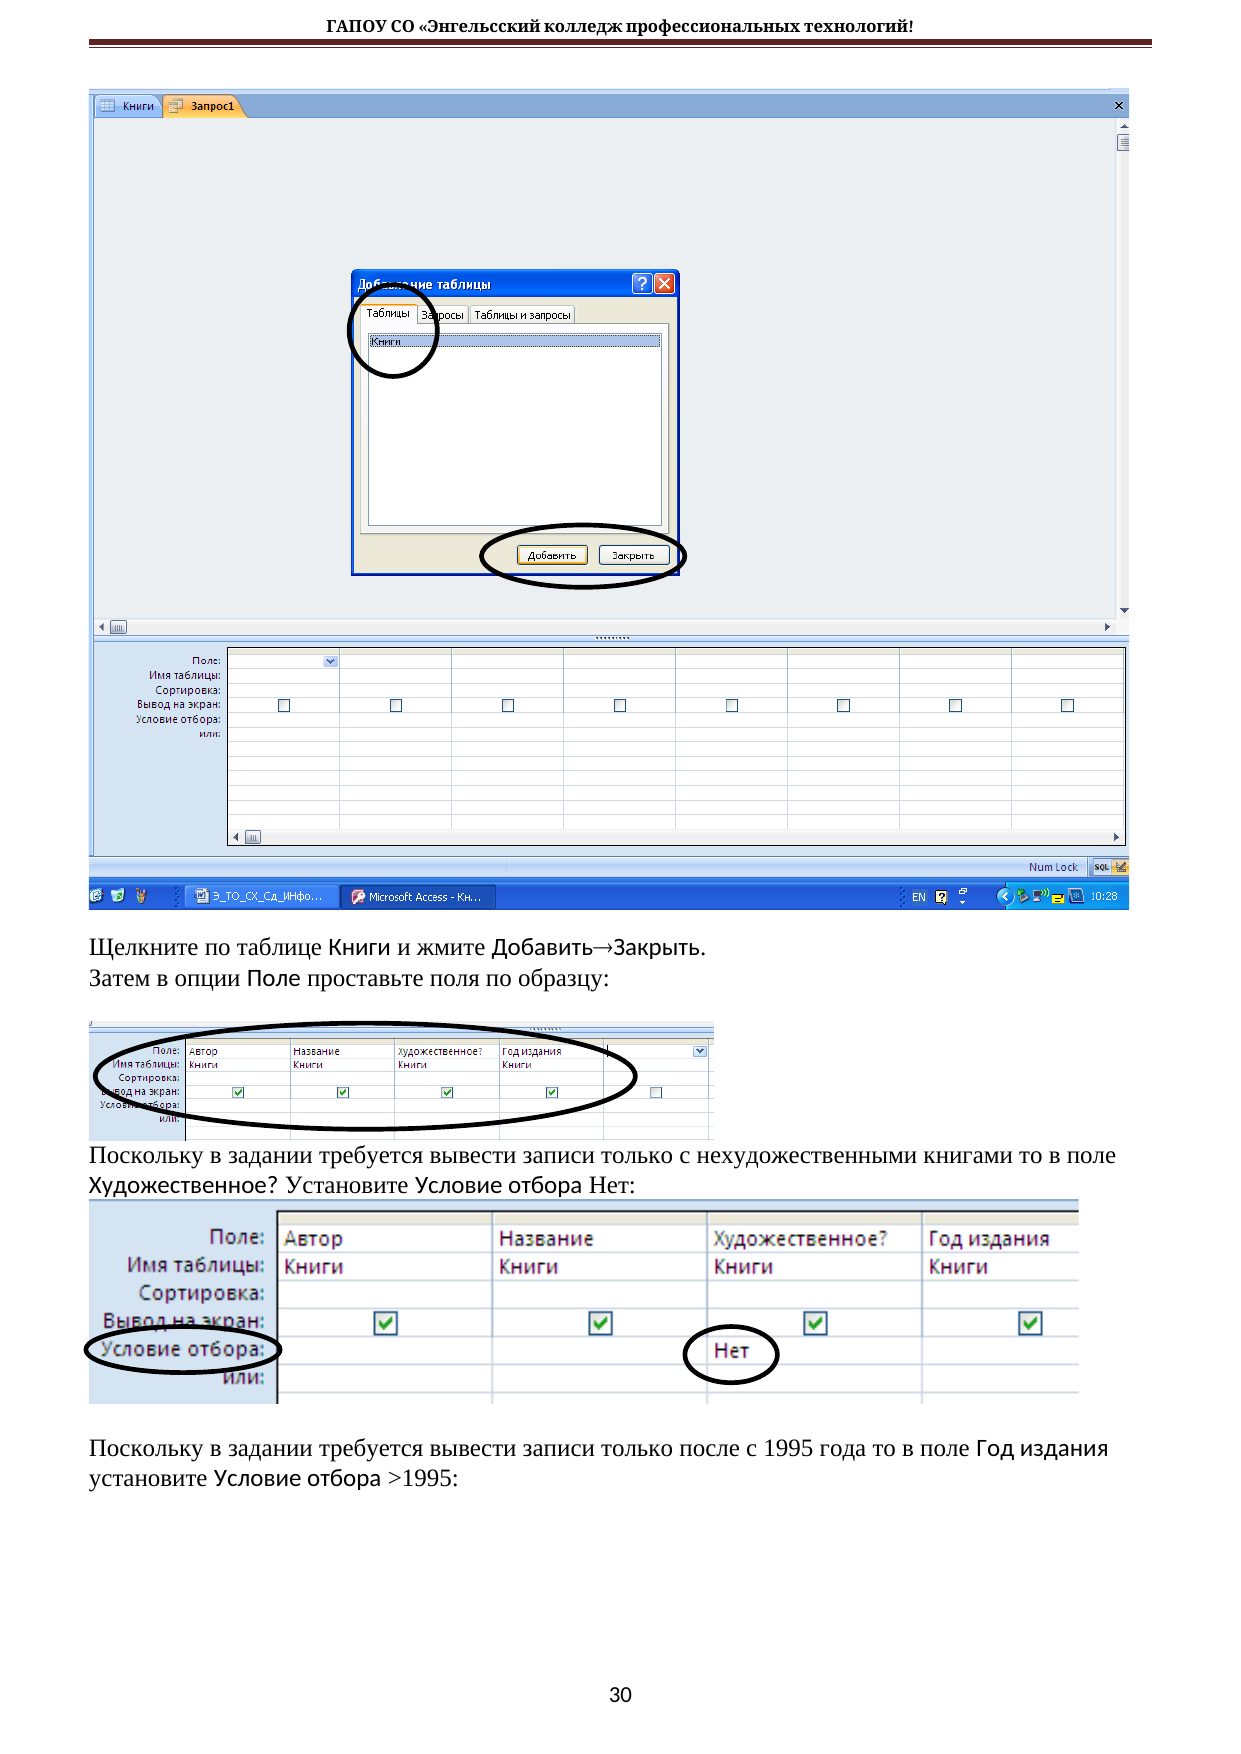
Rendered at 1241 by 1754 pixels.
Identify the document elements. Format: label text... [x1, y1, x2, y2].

picture [98, 1026, 632, 1126]
picture [88, 88, 1130, 910]
picture [88, 1199, 1079, 1404]
picture [89, 1329, 277, 1370]
text Щелкните по таблице Книги и жмите ДобавитьЗакрыть. [89, 932, 1152, 962]
text Поскольку в задании требуется вывести записи только после с 1995 года то в поле Год издания установите Условие отбора >1995: [89, 1432, 1152, 1493]
text Поскольку в задании требуется вывести записи только с нехудожественными книгами то в поле Художественное? Установите Условие отбора Нет: [89, 1140, 1152, 1199]
text Затем в опции Поле проставьте поля по образцу: [89, 962, 1152, 993]
picture [88, 1021, 714, 1141]
